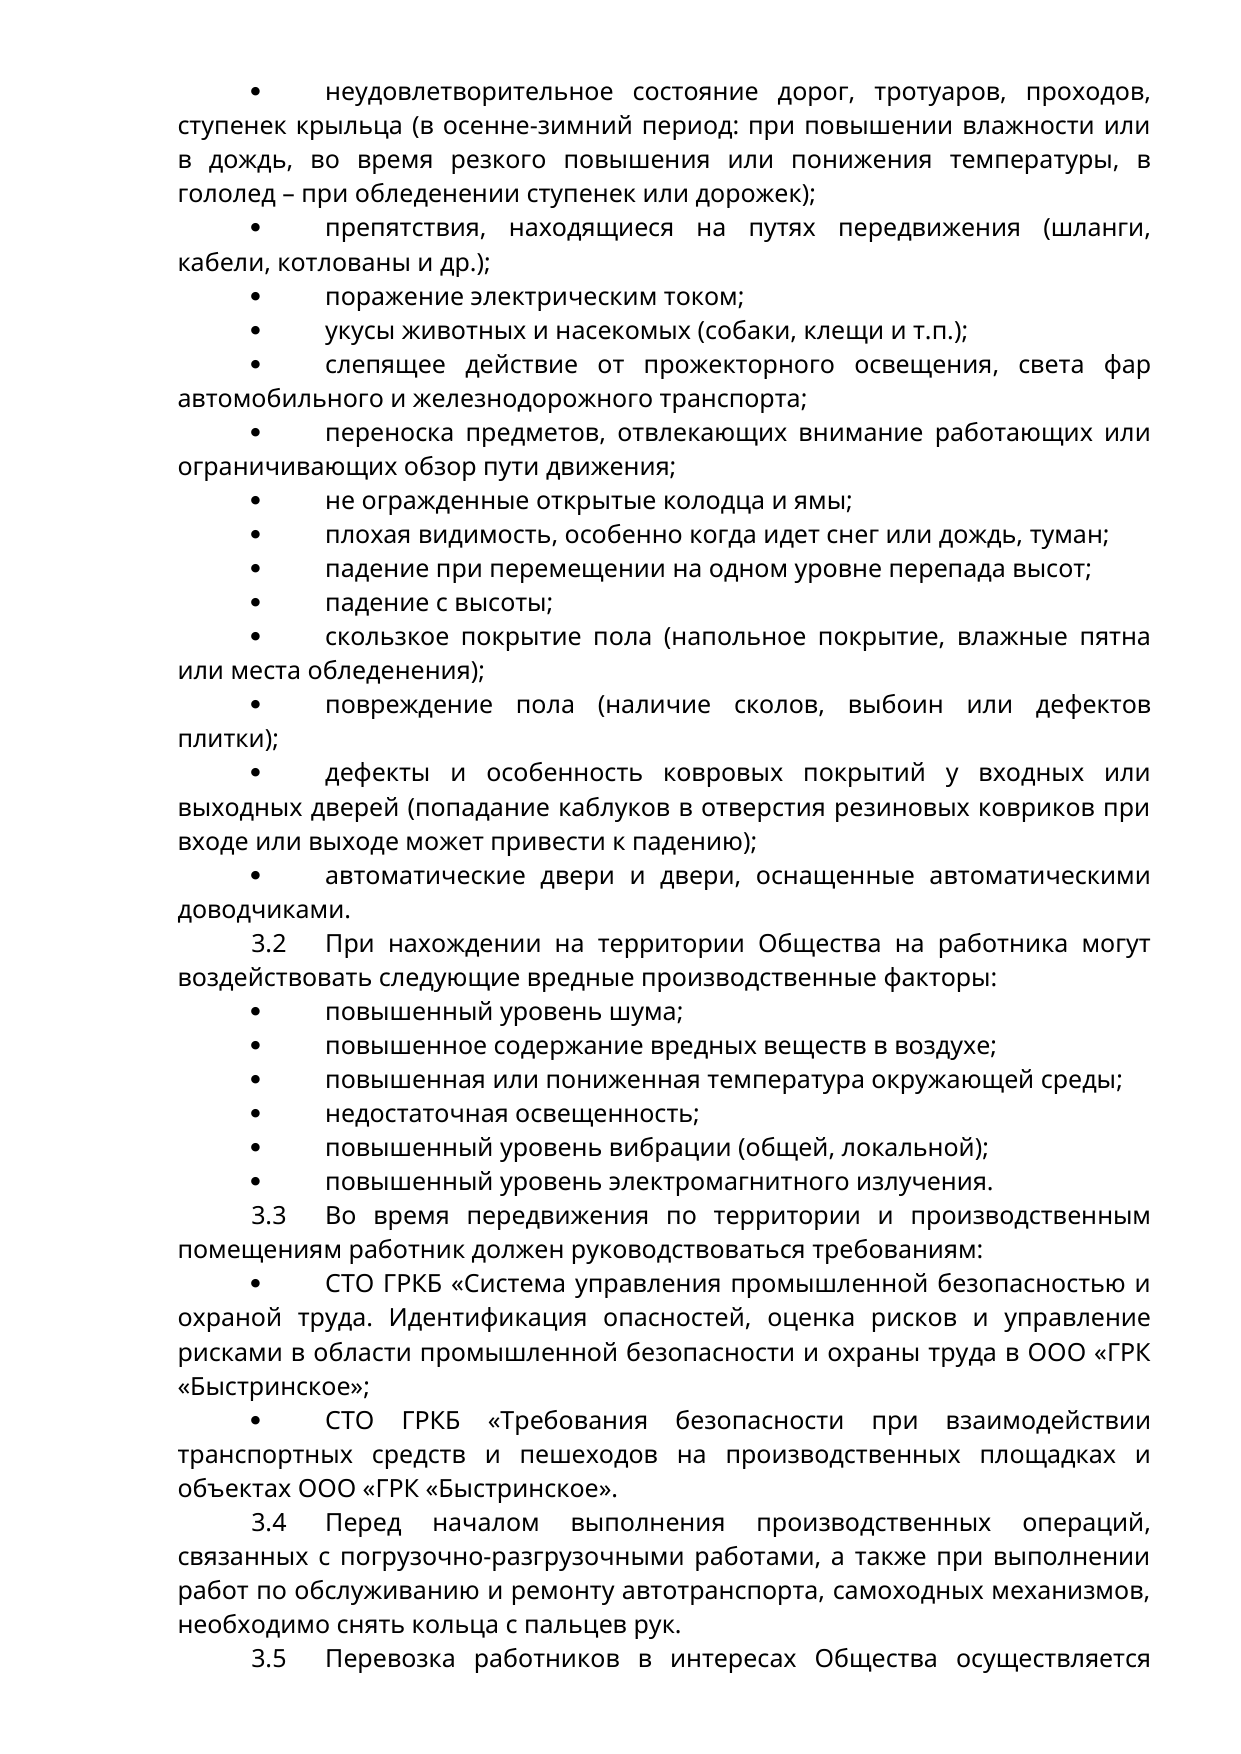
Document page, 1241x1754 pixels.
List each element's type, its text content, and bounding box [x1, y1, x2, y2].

list Перед началом выполнения производственных операций, связанных с погрузочно-разгрузочными работами, а также при выполнении работ по обслуживанию и ремонту автотранспорта, самоходных механизмов, необходимо снять кольца с пальцев рук. [177, 1504, 1152, 1641]
list повышенный уровень вибрации (общей, локальной); [177, 1130, 1152, 1164]
list повышенное содержание вредных веществ в воздухе; [177, 1028, 1152, 1062]
list падение с высоты; [177, 585, 1152, 619]
list повреждение пола (наличие сколов, выбоин или дефектов плитки); [177, 687, 1152, 755]
list падение при перемещении на одном уровне перепада высот; [177, 551, 1152, 585]
list препятствия, находящиеся на путях передвижения (шланги, кабели, котлованы и др.); [177, 210, 1152, 278]
list не огражденные открытые колодца и ямы; [177, 483, 1152, 517]
list повышенный уровень электромагнитного излучения. [177, 1164, 1152, 1198]
list недостаточная освещенность; [177, 1096, 1152, 1130]
list скользкое покрытие пола (напольное покрытие, влажные пятна или места обледенения); [177, 619, 1152, 687]
list СТО ГРКБ «Система управления промышленной безопасностью и охраной труда. Идентификация опасностей, оценка рисков и управление рисками в области промышленной безопасности и охраны труда в ООО «ГРК «Быстринское»; [177, 1266, 1152, 1402]
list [177, 1641, 1152, 1675]
list При нахождении на территории Общества на работника могут воздействовать следующие вредные производственные факторы: [177, 925, 1152, 993]
list СТО ГРКБ «Требования безопасности при взаимодействии транспортных средств и пешеходов на производственных площадках и объектах ООО «ГРК «Быстринское». [177, 1402, 1152, 1504]
list дефекты и особенность ковровых покрытий у входных или выходных дверей (попадание каблуков в отверстия резиновых ковриков при входе или выходе может привести к падению); [177, 755, 1152, 857]
list Во время передвижения по территории и производственным помещениям работник должен руководствоваться требованиям: [177, 1198, 1152, 1266]
list автоматические двери и двери, оснащенные автоматическими доводчиками. [177, 857, 1152, 925]
list переноска предметов, отвлекающих внимание работающих или ограничивающих обзор пути движения; [177, 414, 1152, 483]
list поражение электрическим током; [177, 278, 1152, 312]
list неудовлетворительное состояние дорог, тротуаров, проходов, ступенек крыльца (в осенне-зимний период: при повышении влажности или в дождь, во время резкого повышения или понижения температуры, в гололед – при обледенении ступенек или дорожек); [177, 74, 1152, 210]
list плохая видимость, особенно когда идет снег или дождь, туман; [177, 517, 1152, 551]
list слепящее действие от прожекторного освещения, света фар автомобильного и железнодорожного транспорта; [177, 346, 1152, 414]
list повышенный уровень шума; [177, 993, 1152, 1028]
list укусы животных и насекомых (собаки, клещи и т.п.); [177, 312, 1152, 346]
list повышенная или пониженная температура окружающей среды; [177, 1062, 1152, 1096]
